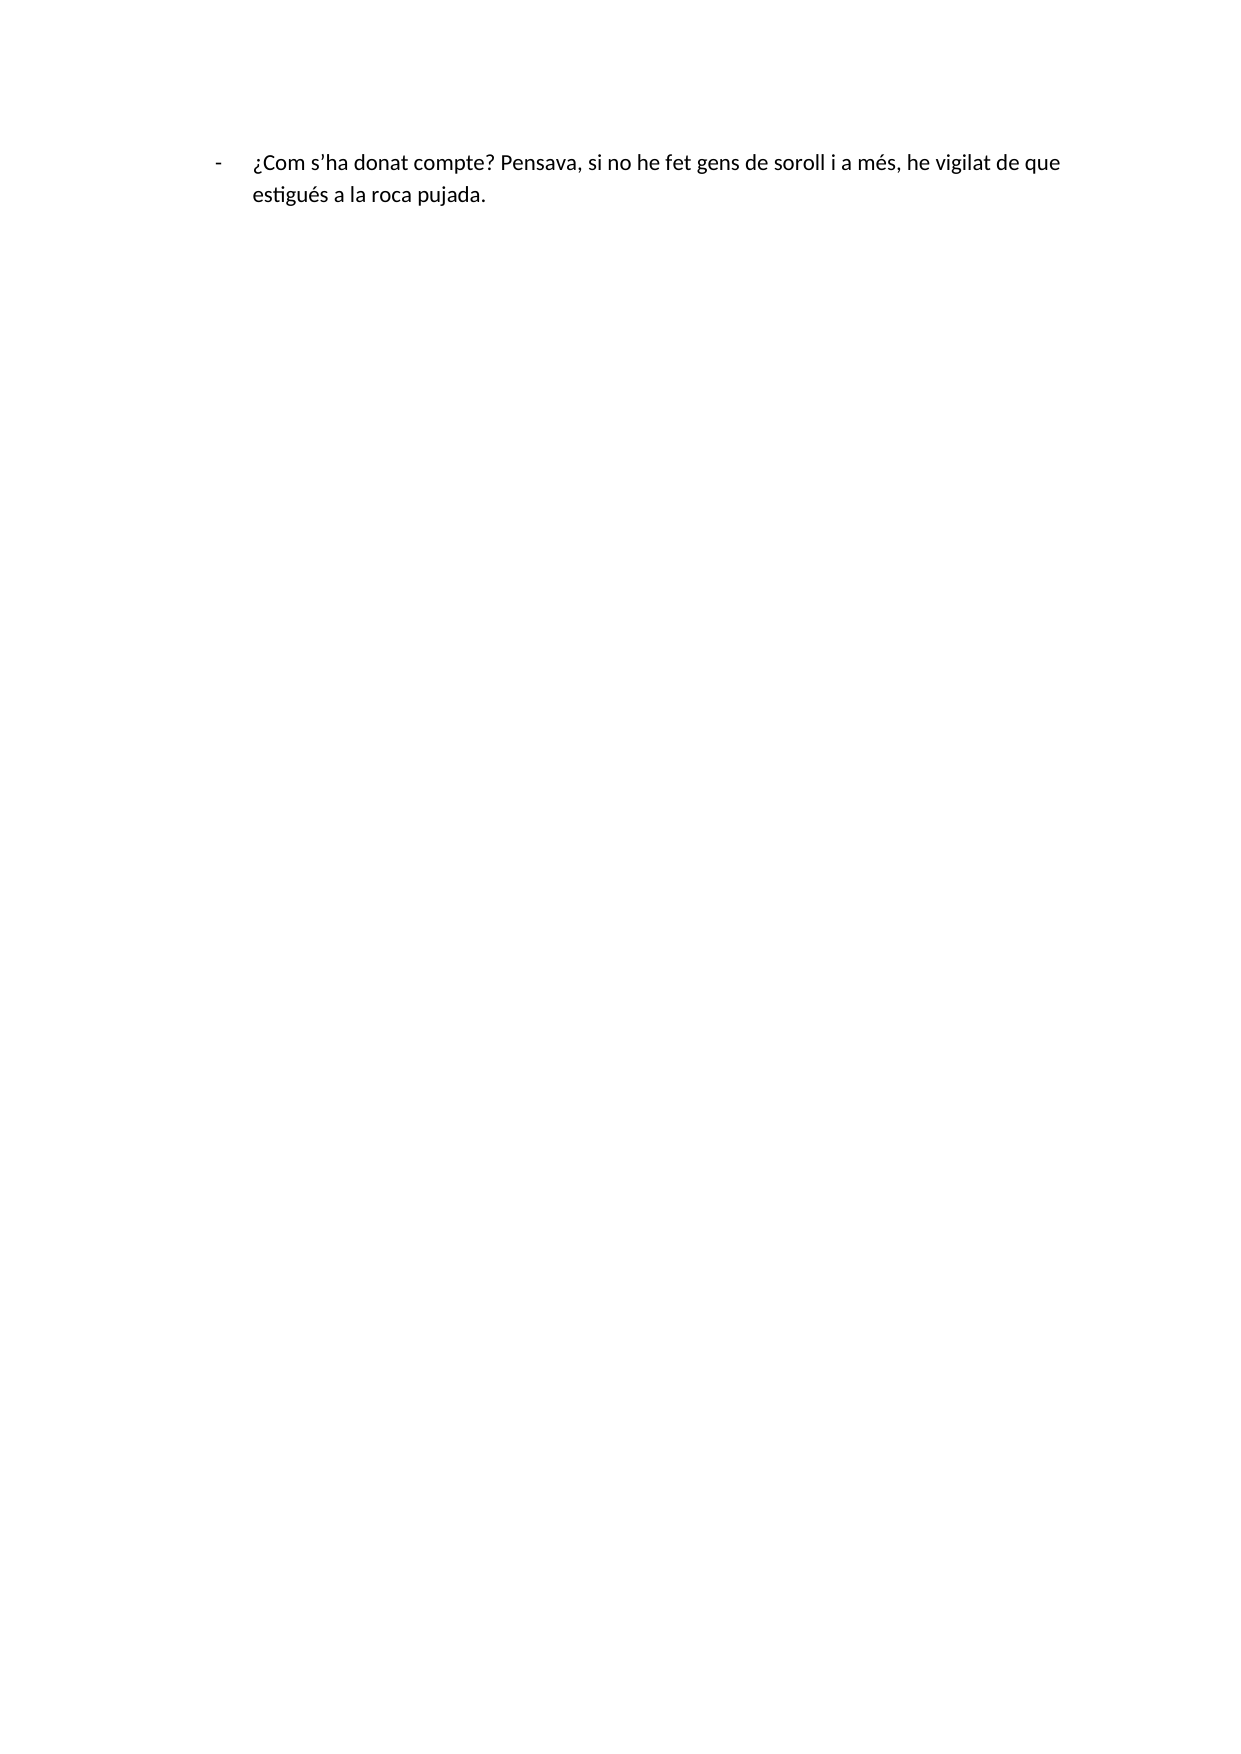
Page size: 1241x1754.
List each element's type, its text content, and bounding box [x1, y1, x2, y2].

list ¿Com s’ha donat compte? Pensava, si no he fet gens de soroll i a més, he vigilat de que estigués a la roca pujada. [215, 148, 1063, 208]
